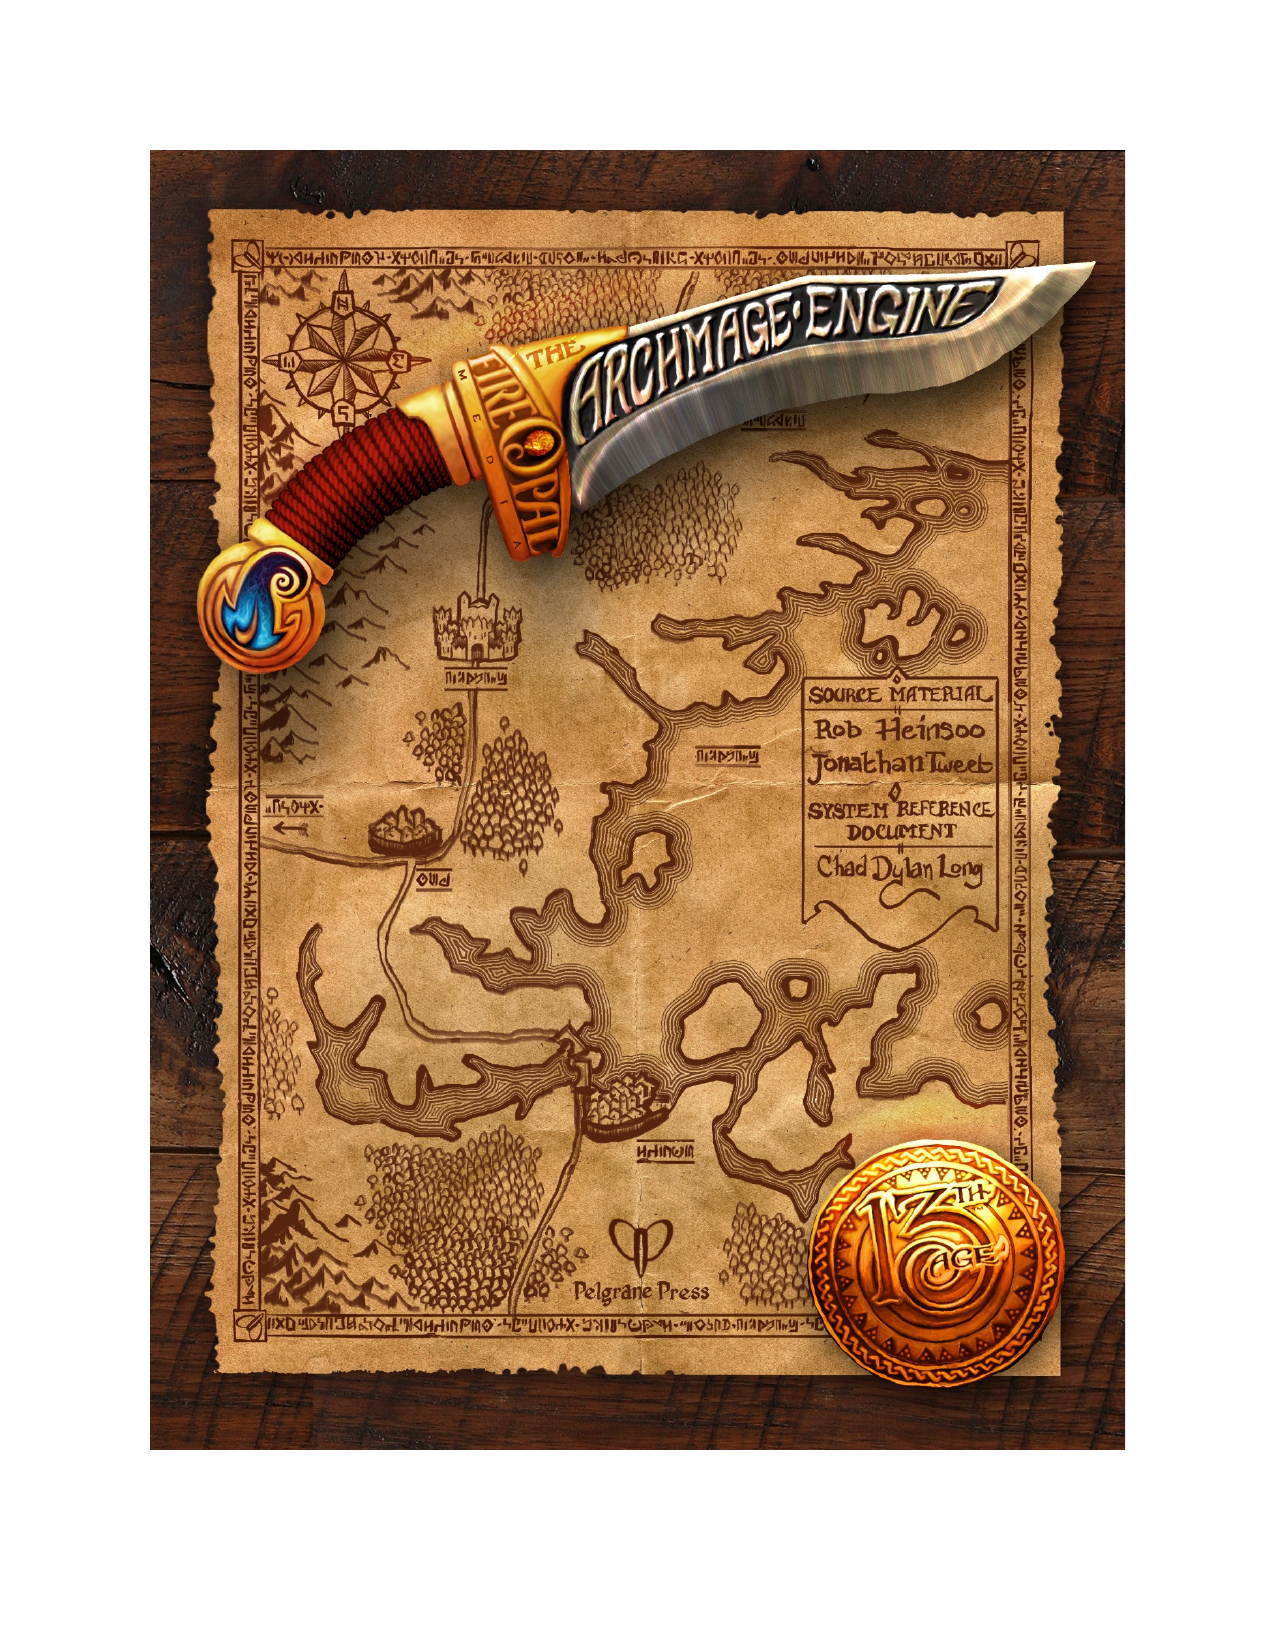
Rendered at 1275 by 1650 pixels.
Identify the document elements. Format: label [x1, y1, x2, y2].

picture [150, 150, 1125, 1450]
